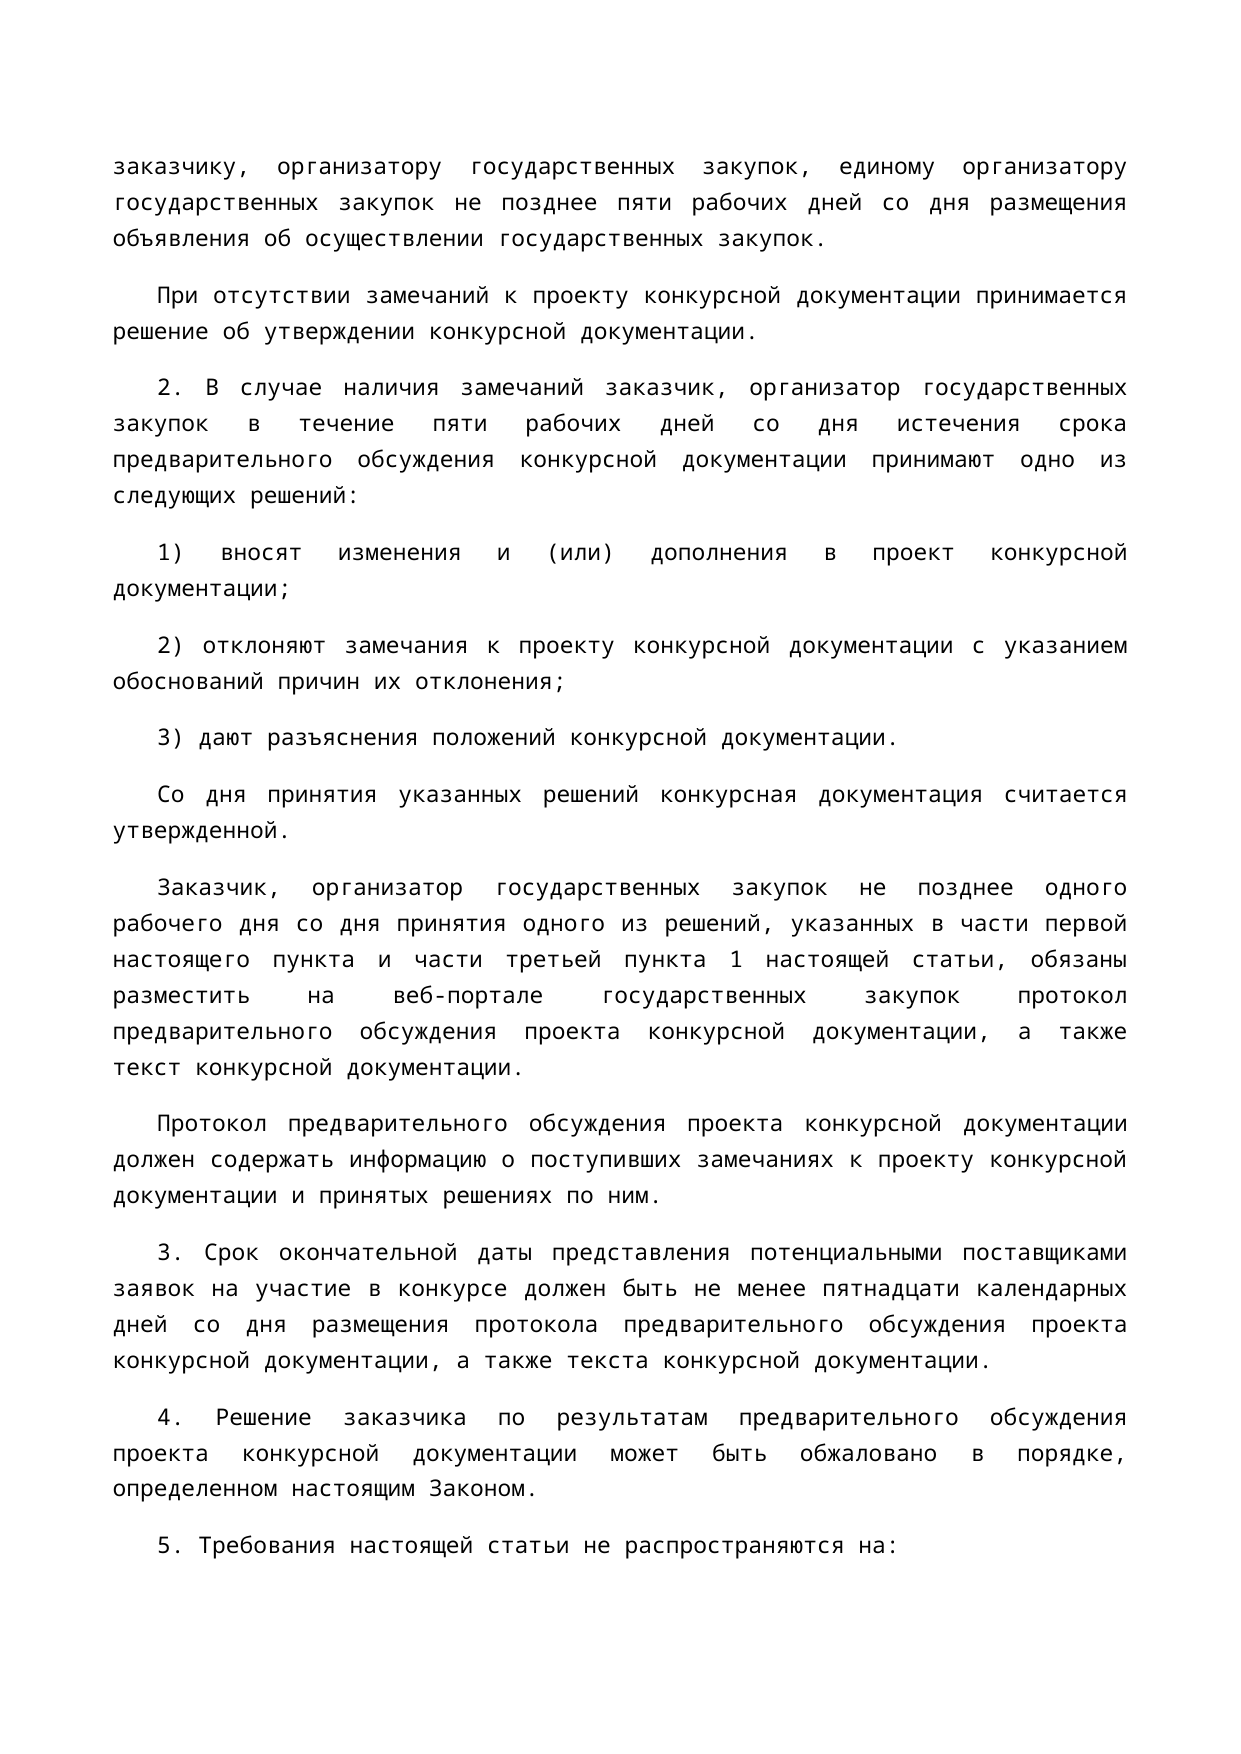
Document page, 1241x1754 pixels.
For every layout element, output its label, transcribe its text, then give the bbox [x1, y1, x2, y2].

text 1) вносят изменения и (или) дополнения в проект конкурсной документации; [112, 536, 1128, 603]
text 2. В случае наличия замечаний заказчик, организатор государственных закупок в течение пяти рабочих дней со дня истечения срока предварительного обсуждения конкурсной документации принимают одно из следующих решений: [112, 371, 1128, 510]
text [112, 150, 1128, 253]
text 4. Решение заказчика по результатам предварительного обсуждения проекта конкурсной документации может быть обжаловано в порядке, определенном настоящим Законом. [112, 1401, 1128, 1504]
text Протокол предварительного обсуждения проекта конкурсной документации должен содержать информацию о поступивших замечаниях к проекту конкурсной документации и принятых решениях по ним. [112, 1107, 1128, 1210]
text При отсутствии замечаний к проекту конкурсной документации принимается решение об утверждении конкурсной документации. [112, 279, 1128, 346]
text 5. Требования настоящей статьи не распространяются на: [112, 1529, 1128, 1560]
text 2) отклоняют замечания к проекту конкурсной документации с указанием обоснований причин их отклонения; [112, 629, 1128, 696]
text Заказчик, организатор государственных закупок не позднее одного рабочего дня со дня принятия одного из решений, указанных в части первой настоящего пункта и части третьей пункта 1 настоящей статьи, обязаны разместить на веб-портале государственных закупок протокол предварительного обсуждения проекта конкурсной документации, а также текст конкурсной документации. [112, 871, 1128, 1082]
text Со дня принятия указанных решений конкурсная документация считается утвержденной. [112, 778, 1128, 845]
text 3) дают разъяснения положений конкурсной документации. [112, 721, 1128, 753]
text 3. Срок окончательной даты представления потенциальными поставщиками заявок на участие в конкурсе должен быть не менее пятнадцати календарных дней со дня размещения протокола предварительного обсуждения проекта конкурсной документации, а также текста конкурсной документации. [112, 1236, 1128, 1375]
